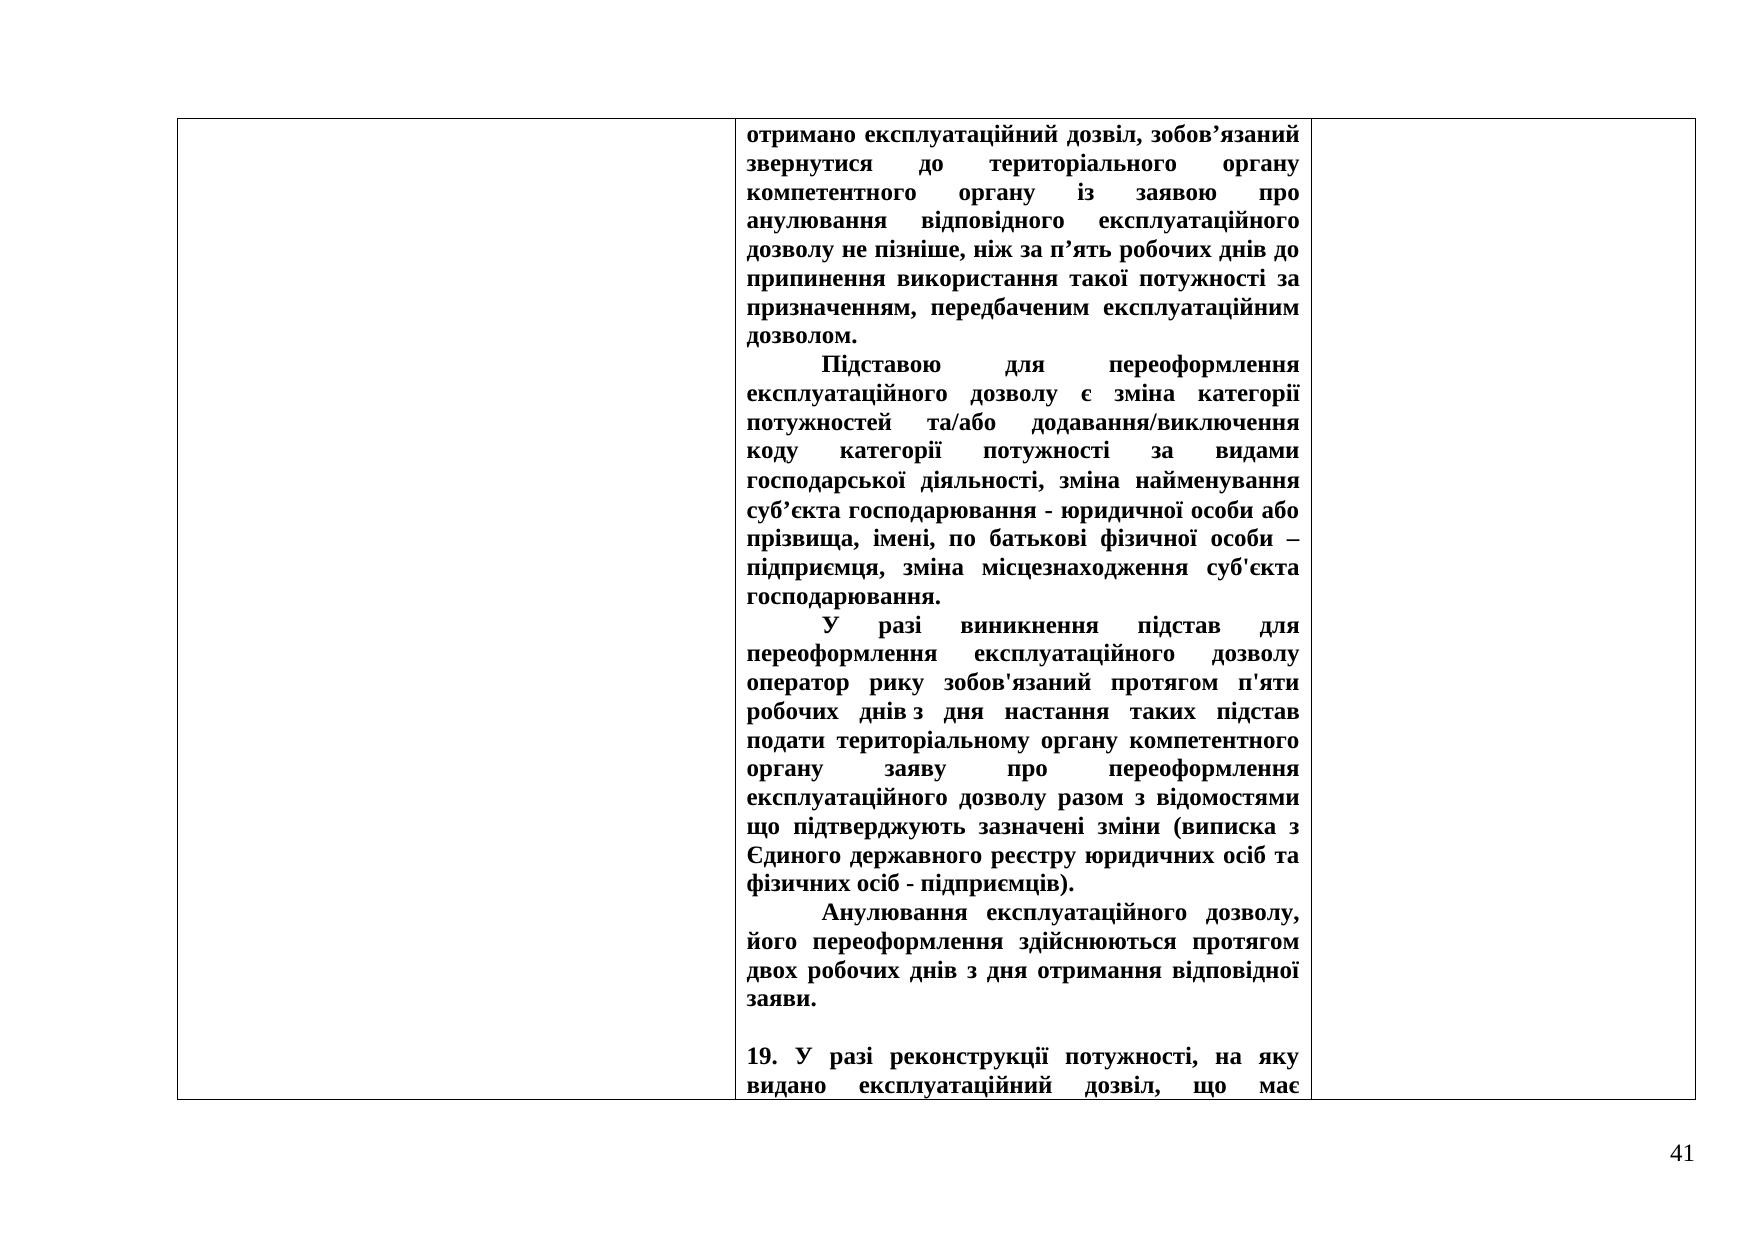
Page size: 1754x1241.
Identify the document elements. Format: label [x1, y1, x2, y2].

table_cell [736, 119, 1311, 1098]
table_cell [1312, 119, 1695, 1098]
table_cell [178, 119, 735, 1098]
